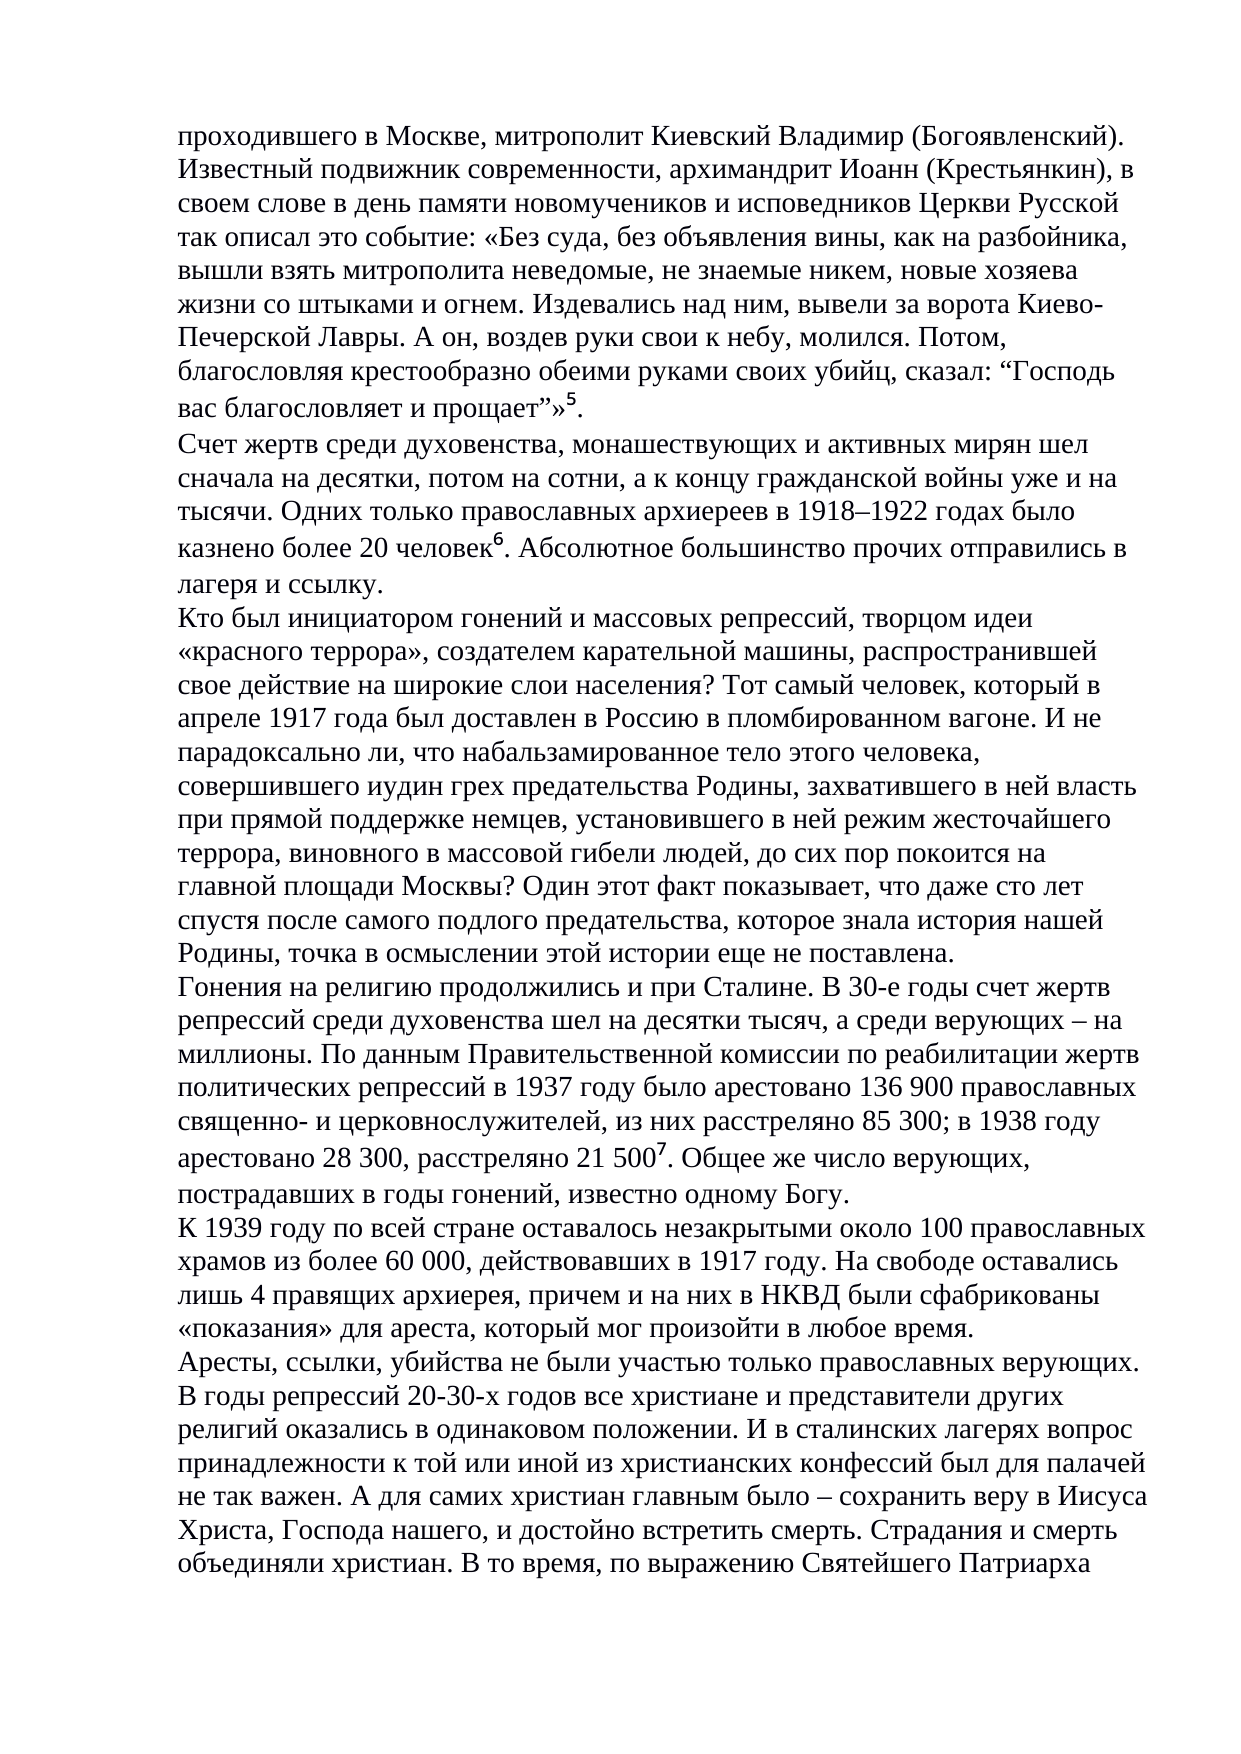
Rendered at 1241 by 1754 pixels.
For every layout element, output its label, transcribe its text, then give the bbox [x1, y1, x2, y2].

text Гонения на религию продолжились и при Сталине. В 30-е годы счет жертв репрессий среди духовенства шел на десятки тысяч, а среди верующих – на миллионы. По данным Правительственной комиссии по реабилитации жертв политических репрессий в 1937 году было арестовано 136 900 православных священно- и церковнослужителей, из них расстреляно 85 300; в 1938 году арестовано 28 300, расстреляно 21 500⁷. Общее же число верующих, пострадавших в годы гонений, известно одному Богу. [177, 969, 1152, 1210]
text Кто был инициатором гонений и массовых репрессий, творцом идеи «красного террора», создателем карательной машины, распространившей свое действие на широкие слои населения? Тот самый человек, который в апреле 1917 года был доставлен в Россию в пломбированном вагоне. И не парадоксально ли, что набальзамированное тело этого человека, совершившего иудин грех предательства Родины, захватившего в ней власть при прямой поддержке немцев, установившего в ней режим жесточайшего террора, виновного в массовой гибели людей, до сих пор покоится на главной площади Москвы? Один этот факт показывает, что даже сто лет спустя после самого подлого предательства, которое знала история нашей Родины, точка в осмыслении этой истории еще не поставлена. [177, 600, 1152, 969]
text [177, 118, 1152, 426]
text К 1939 году по всей стране оставалось незакрытыми около 100 православных храмов из более 60 000, действовавших в 1917 году. На свободе оставались лишь 4 правящих архиерея, причем и на них в НКВД были сфабрикованы «показания» для ареста, который мог произойти в любое время. [177, 1210, 1152, 1344]
text Счет жертв среди духовенства, монашествующих и активных мирян шел сначала на десятки, потом на сотни, а к концу гражданской войны уже и на тысячи. Одних только православных архиереев в 1918–1922 годах было казнено более 20 человек⁶. Абсолютное большинство прочих отправились в лагеря и ссылку. [177, 426, 1152, 600]
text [177, 1344, 1152, 1579]
